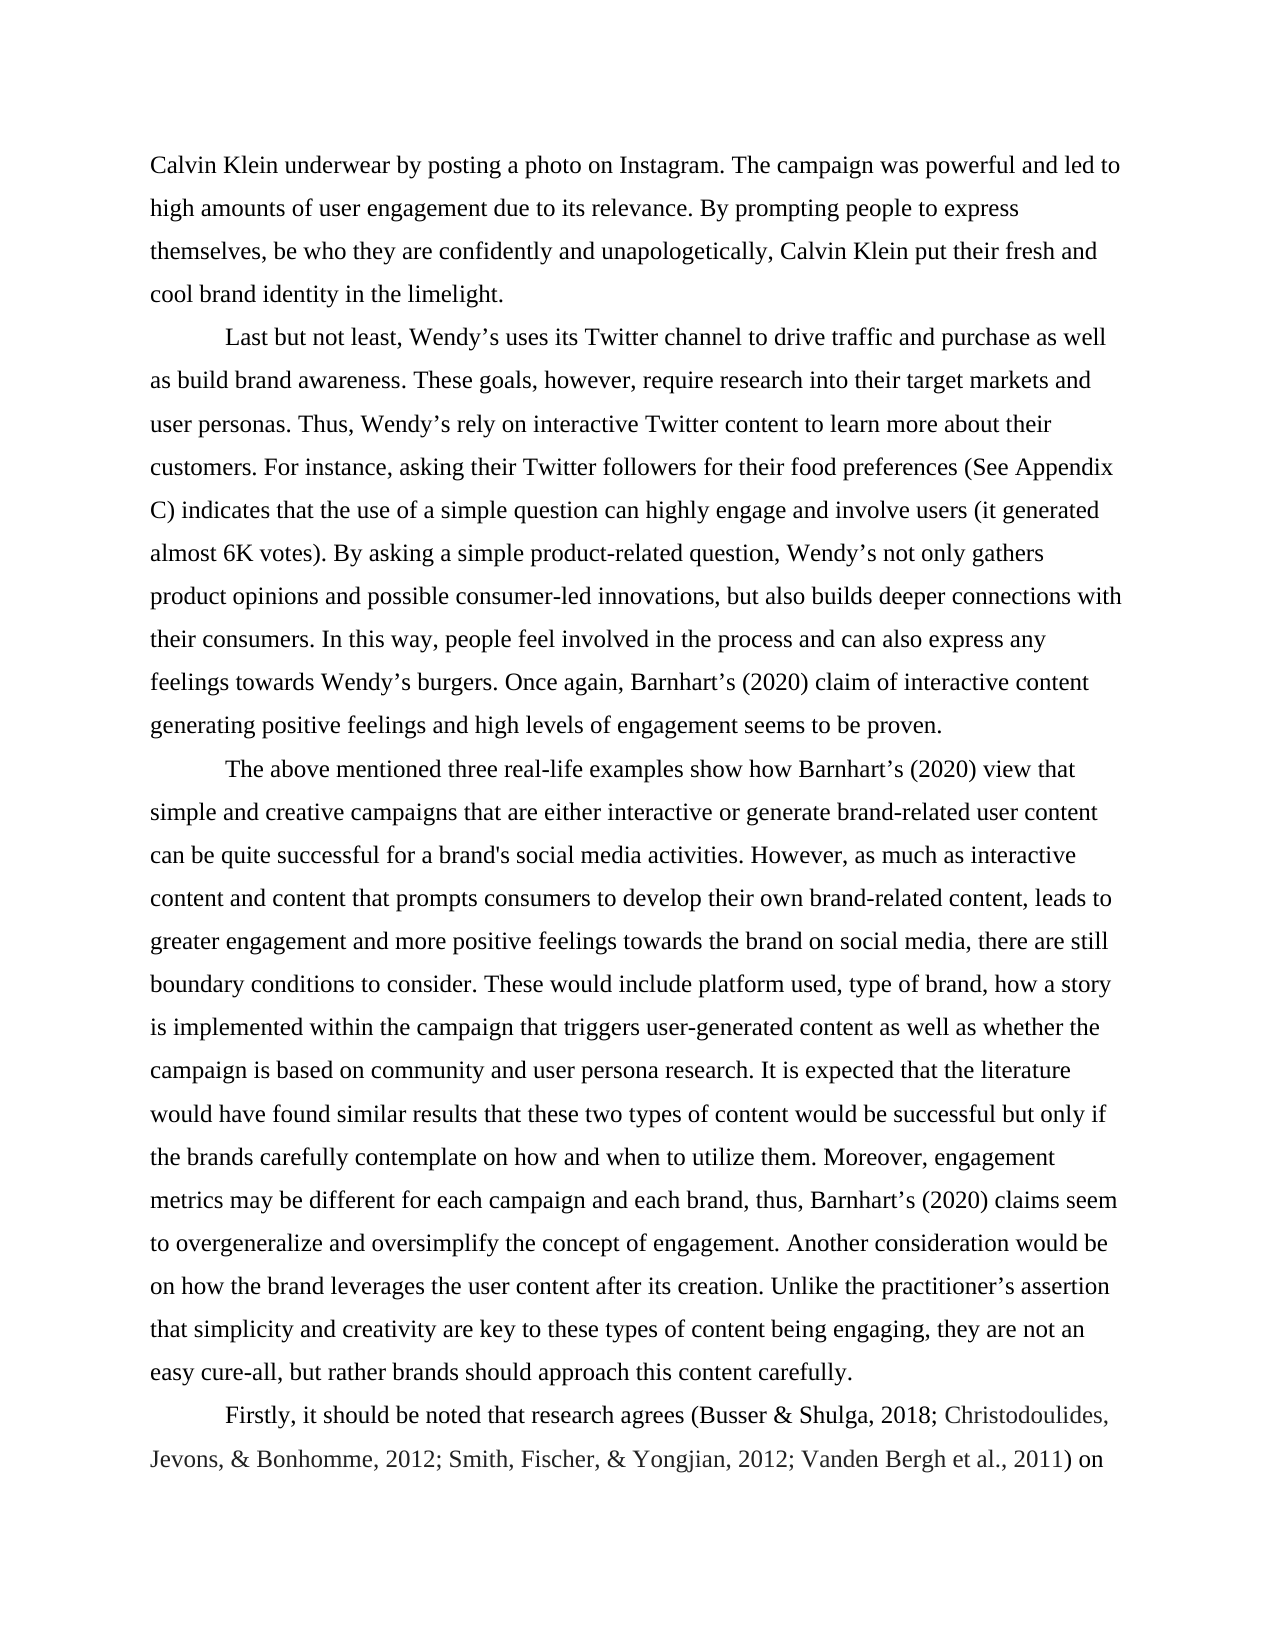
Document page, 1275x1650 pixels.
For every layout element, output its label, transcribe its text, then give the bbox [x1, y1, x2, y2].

text The above mentioned three real-life examples show how Barnhart’s (2020) view that simple and creative campaigns that are either interactive or generate brand-related user content can be quite successful for a brand's social media activities. However, as much as interactive content and content that prompts consumers to develop their own brand-related content, leads to greater engagement and more positive feelings towards the brand on social media, there are still boundary conditions to consider. These would include platform used, type of brand, how a story is implemented within the campaign that triggers user-generated content as well as whether the campaign is based on community and user persona research. It is expected that the literature would have found similar results that these two types of content would be successful but only if the brands carefully contemplate on how and when to utilize them. Moreover, engagement metrics may be different for each campaign and each brand, thus, Barnhart’s (2020) claims seem to overgeneralize and oversimplify the concept of engagement. Another consideration would be on how the brand leverages the user content after its creation. Unlike the practitioner’s assertion that simplicity and creativity are key to these types of content being engaging, they are not an easy cure-all, but rather brands should approach this content carefully. [150, 754, 1125, 1386]
text Last but not least, Wendy’s uses its Twitter channel to drive traffic and purchase as well as build brand awareness. These goals, however, require research into their target markets and user personas. Thus, Wendy’s rely on interactive Twitter content to learn more about their customers. For instance, asking their Twitter followers for their food preferences (See Appendix C) indicates that the use of a simple question can highly engage and involve users (it generated almost 6K votes). By asking a simple product-related question, Wendy’s not only gathers product opinions and possible consumer-led innovations, but also builds deeper connections with their consumers. In this way, people feel involved in the process and can also express any feelings towards Wendy’s burgers. Once again, Barnhart’s (2020) claim of interactive content generating positive feelings and high levels of engagement seems to be proven. [150, 322, 1125, 739]
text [150, 150, 1125, 308]
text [150, 1401, 1125, 1472]
